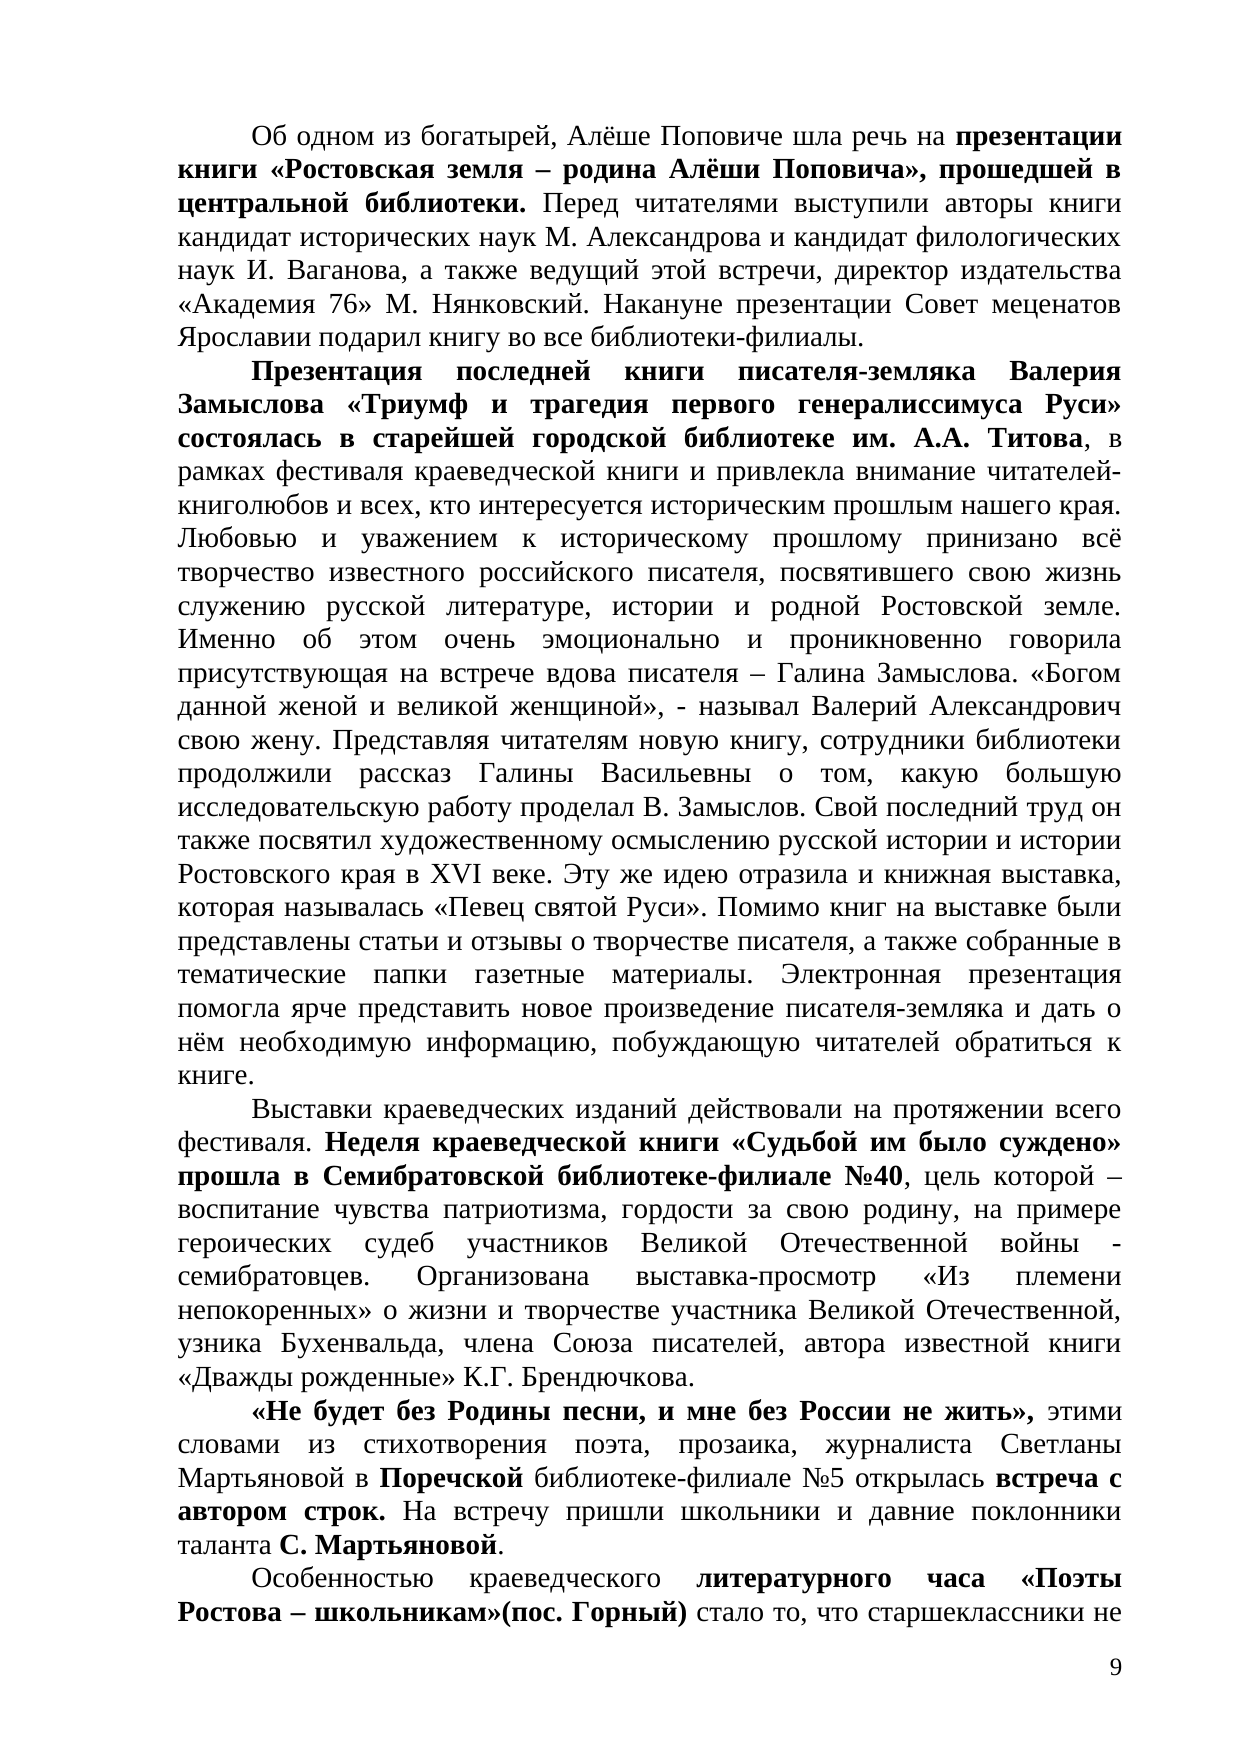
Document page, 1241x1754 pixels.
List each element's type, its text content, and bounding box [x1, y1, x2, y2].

text Об одном из богатырей, Алёше Поповиче шла речь на презентации книги «Ростовская земля – родина Алёши Поповича», прошедшей в центральной библиотеки. Перед читателями выступили авторы книги кандидат исторических наук М. Александрова и кандидат филологических наук И. Ваганова, а также ведущий этой встречи, директор издательства «Академия 76» М. Нянковский. Накануне презентации Совет меценатов Ярославии подарил книгу во все библиотеки-филиалы. [177, 118, 1122, 353]
text Выставки краеведческих изданий действовали на протяжении всего фестиваля. Неделя краеведческой книги «Судьбой им было суждено» прошла в Семибратовской библиотеке-филиале №40, цель которой – воспитание чувства патриотизма, гордости за свою родину, на примере героических судеб участников Великой Отечественной войны - семибратовцев. Организована выставка-просмотр «Из племени непокоренных» о жизни и творчестве участника Великой Отечественной, узника Бухенвальда, члена Союза писателей, автора известной книги «Дважды рожденные» К.Г. Брендючкова. [177, 1091, 1122, 1393]
text Презентация последней книги писателя-земляка Валерия Замыслова «Триумф и трагедия первого генералиссимуса Руси» состоялась в старейшей городской библиотеке им. А.А. Титова, в рамках фестиваля краеведческой книги и привлекла внимание читателей-книголюбов и всех, кто интересуется историческим прошлым нашего края. Любовью и уважением к историческому прошлому принизано всё творчество известного российского писателя, посвятившего свою жизнь служению русской литературе, истории и родной Ростовской земле. Именно об этом очень эмоционально и проникновенно говорила присутствующая на встрече вдова писателя – Галина Замыслова. «Богом данной женой и великой женщиной», - называл Валерий Александрович свою жену. Представляя читателям новую книгу, сотрудники библиотеки продолжили рассказ Галины Васильевны о том, какую большую исследовательскую работу проделал В. Замыслов. Свой последний труд он также посвятил художественному осмыслению русской истории и истории Ростовского края в XVI веке. Эту же идею отразила и книжная выставка, которая называлась «Певец святой Руси». Помимо книг на выставке были представлены статьи и отзывы о творчестве писателя, а также собранные в тематические папки газетные материалы. Электронная презентация помогла ярче представить новое произведение писателя-земляка и дать о нём необходимую информацию, побуждающую читателей обратиться к книге. [177, 353, 1122, 1091]
text «Не будет без Родины песни, и мне без России не жить», этими словами из стихотворения поэта, прозаика, журналиста Светланы Мартьяновой в Поречской библиотеке-филиале №5 открылась встреча с автором строк. На встречу пришли школьники и давние поклонники таланта С. Мартьяновой. [177, 1393, 1122, 1560]
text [177, 1560, 1122, 1627]
